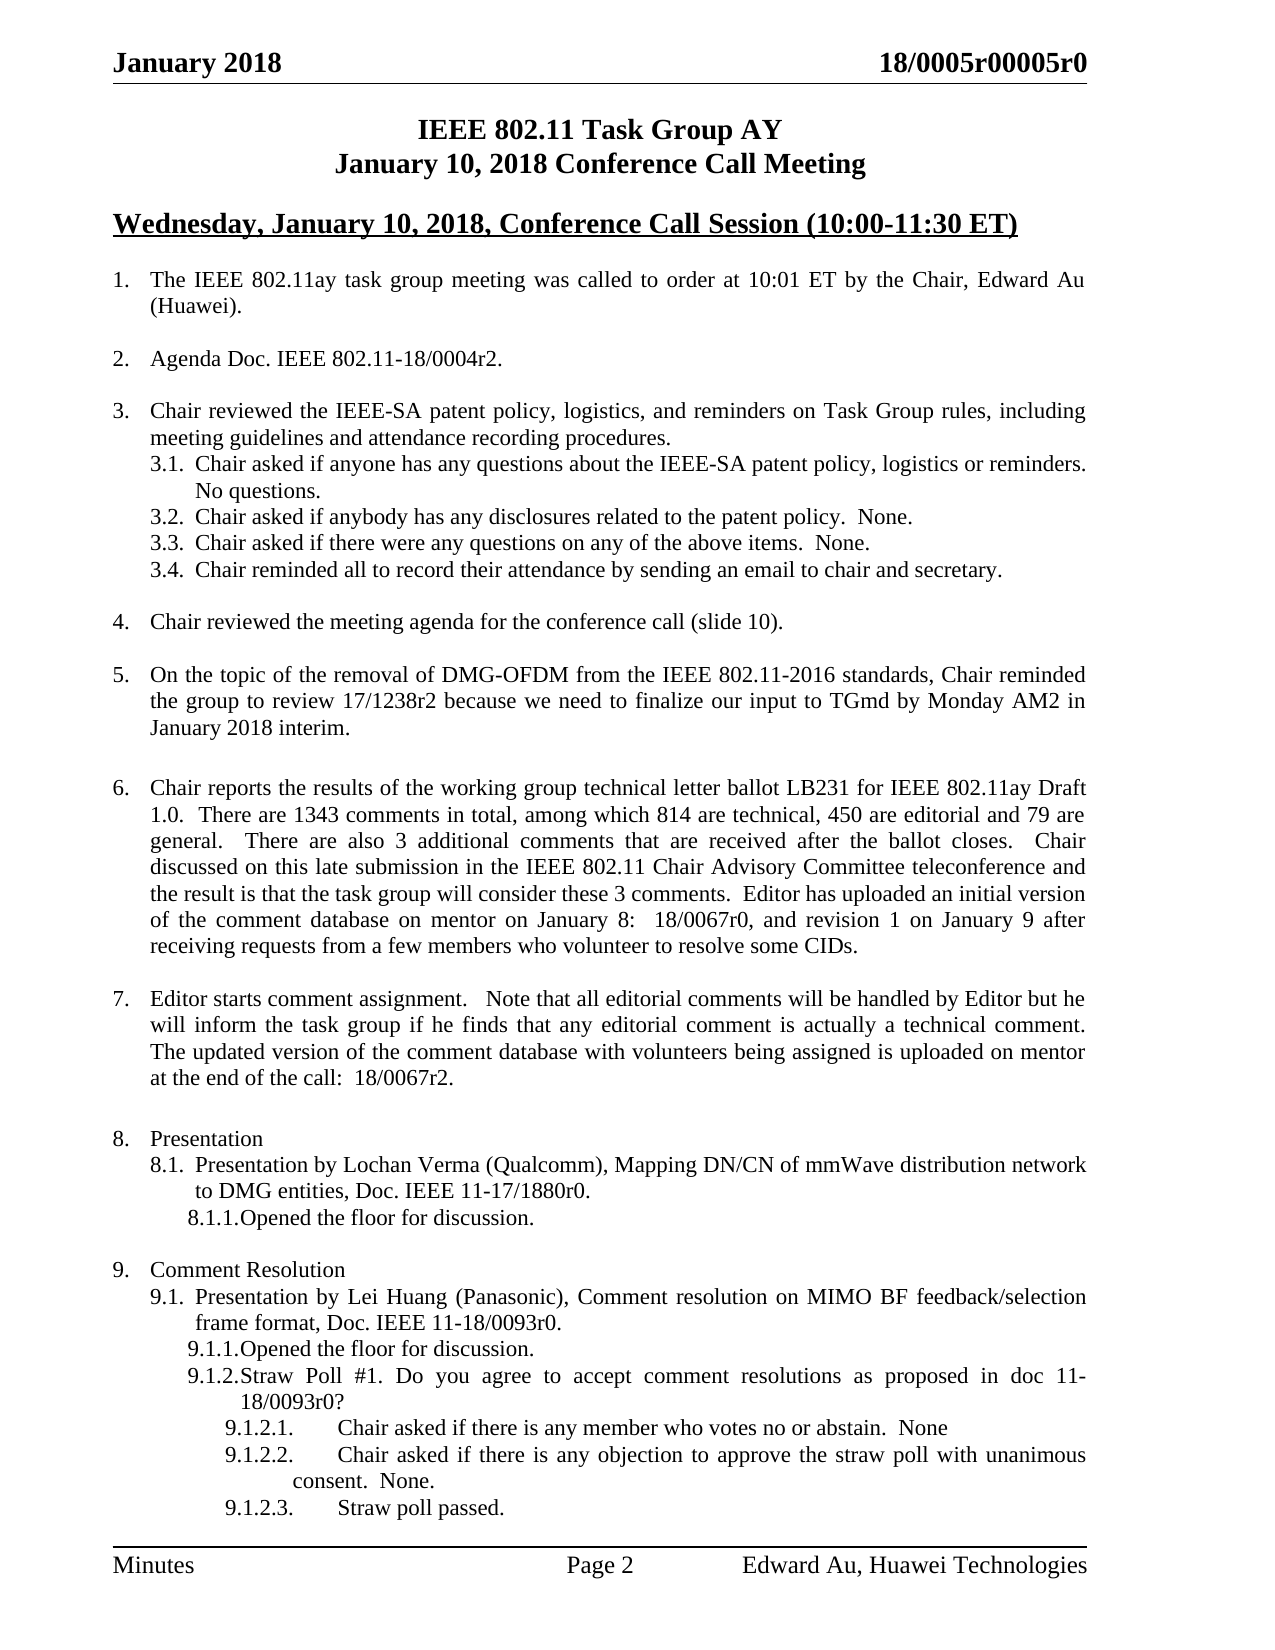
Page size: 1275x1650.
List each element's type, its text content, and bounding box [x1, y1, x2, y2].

list Opened the floor for discussion. [187, 1335, 1087, 1362]
list Editor starts comment assignment. Note that all editorial comments will be handled by Editor but he will inform the task group if he finds that any editorial comment is actually a technical comment. The updated version of the comment database with volunteers being assigned is uploaded on mentor at the end of the call: 18/0067r2. [112, 985, 1087, 1091]
list Chair asked if anyone has any questions about the IEEE-SA patent policy, logistics or reminders. No questions. [150, 450, 1087, 503]
list Opened the floor for discussion. [187, 1204, 1087, 1230]
list Presentation by Lochan Verma (Qualcomm), Mapping DN/CN of mmWave distribution network to DMG entities, Doc. IEEE 11-17/1880r0. [150, 1151, 1087, 1204]
list On the topic of the removal of DMG-OFDM from the IEEE 802.11-2016 standards, Chair reminded the group to review 17/1238r2 because we need to finalize our input to TGmd by Monday AM2 in January 2018 interim. [112, 661, 1087, 740]
list Chair reviewed the IEEE-SA patent policy, logistics, and reminders on Task Group rules, including meeting guidelines and attendance recording procedures. [112, 398, 1087, 450]
list Chair reviewed the meeting agenda for the conference call (slide 10). [112, 608, 1087, 635]
list The IEEE 802.11ay task group meeting was called to order at 10:01 ET by the Chair, Edward Au (Huawei). [112, 266, 1087, 318]
list Agenda Doc. IEEE 802.11-18/0004r2. [112, 345, 1087, 371]
list Chair asked if there is any objection to approve the straw poll with unanimous consent. None. [225, 1441, 1087, 1493]
list Straw Poll #1. Do you agree to accept comment resolutions as proposed in doc 11-18/0093r0? [187, 1362, 1087, 1414]
text January 10, 2018 Conference Call Meeting [112, 146, 1087, 179]
list Presentation by Lei Huang (Panasonic), Comment resolution on MIMO BF feedback/selection frame format, Doc. IEEE 11-18/0093r0. [150, 1283, 1087, 1335]
text IEEE 802.11 Task Group AY [112, 112, 1087, 146]
list Chair reports the results of the working group technical letter ballot LB231 for IEEE 802.11ay Draft 1.0. There are 1343 comments in total, among which 814 are technical, 450 are editorial and 79 are general. There are also 3 additional comments that are received after the ballot closes. Chair discussed on this late submission in the IEEE 802.11 Chair Advisory Committee teleconference and the result is that the task group will consider these 3 comments. Editor has uploaded an initial version of the comment database on mentor on January 8: 18/0067r0, and revision 1 on January 9 after receiving requests from a few members who volunteer to resolve some CIDs. [112, 774, 1087, 959]
list Chair reminded all to record their attendance by sending an email to chair and secretary. [150, 556, 1087, 582]
list Chair asked if anybody has any disclosures related to the patent policy. None. [150, 503, 1087, 529]
list Chair asked if there is any member who votes no or abstain. None [225, 1414, 1087, 1441]
list Chair asked if there were any questions on any of the above items. None. [150, 529, 1087, 556]
list Straw poll passed. [225, 1493, 1087, 1520]
text Wednesday, January 10, 2018, Conference Call Session (10:00-11:30 ET) [112, 206, 1087, 239]
list Presentation [112, 1124, 1087, 1151]
list Comment Resolution [112, 1256, 1087, 1283]
